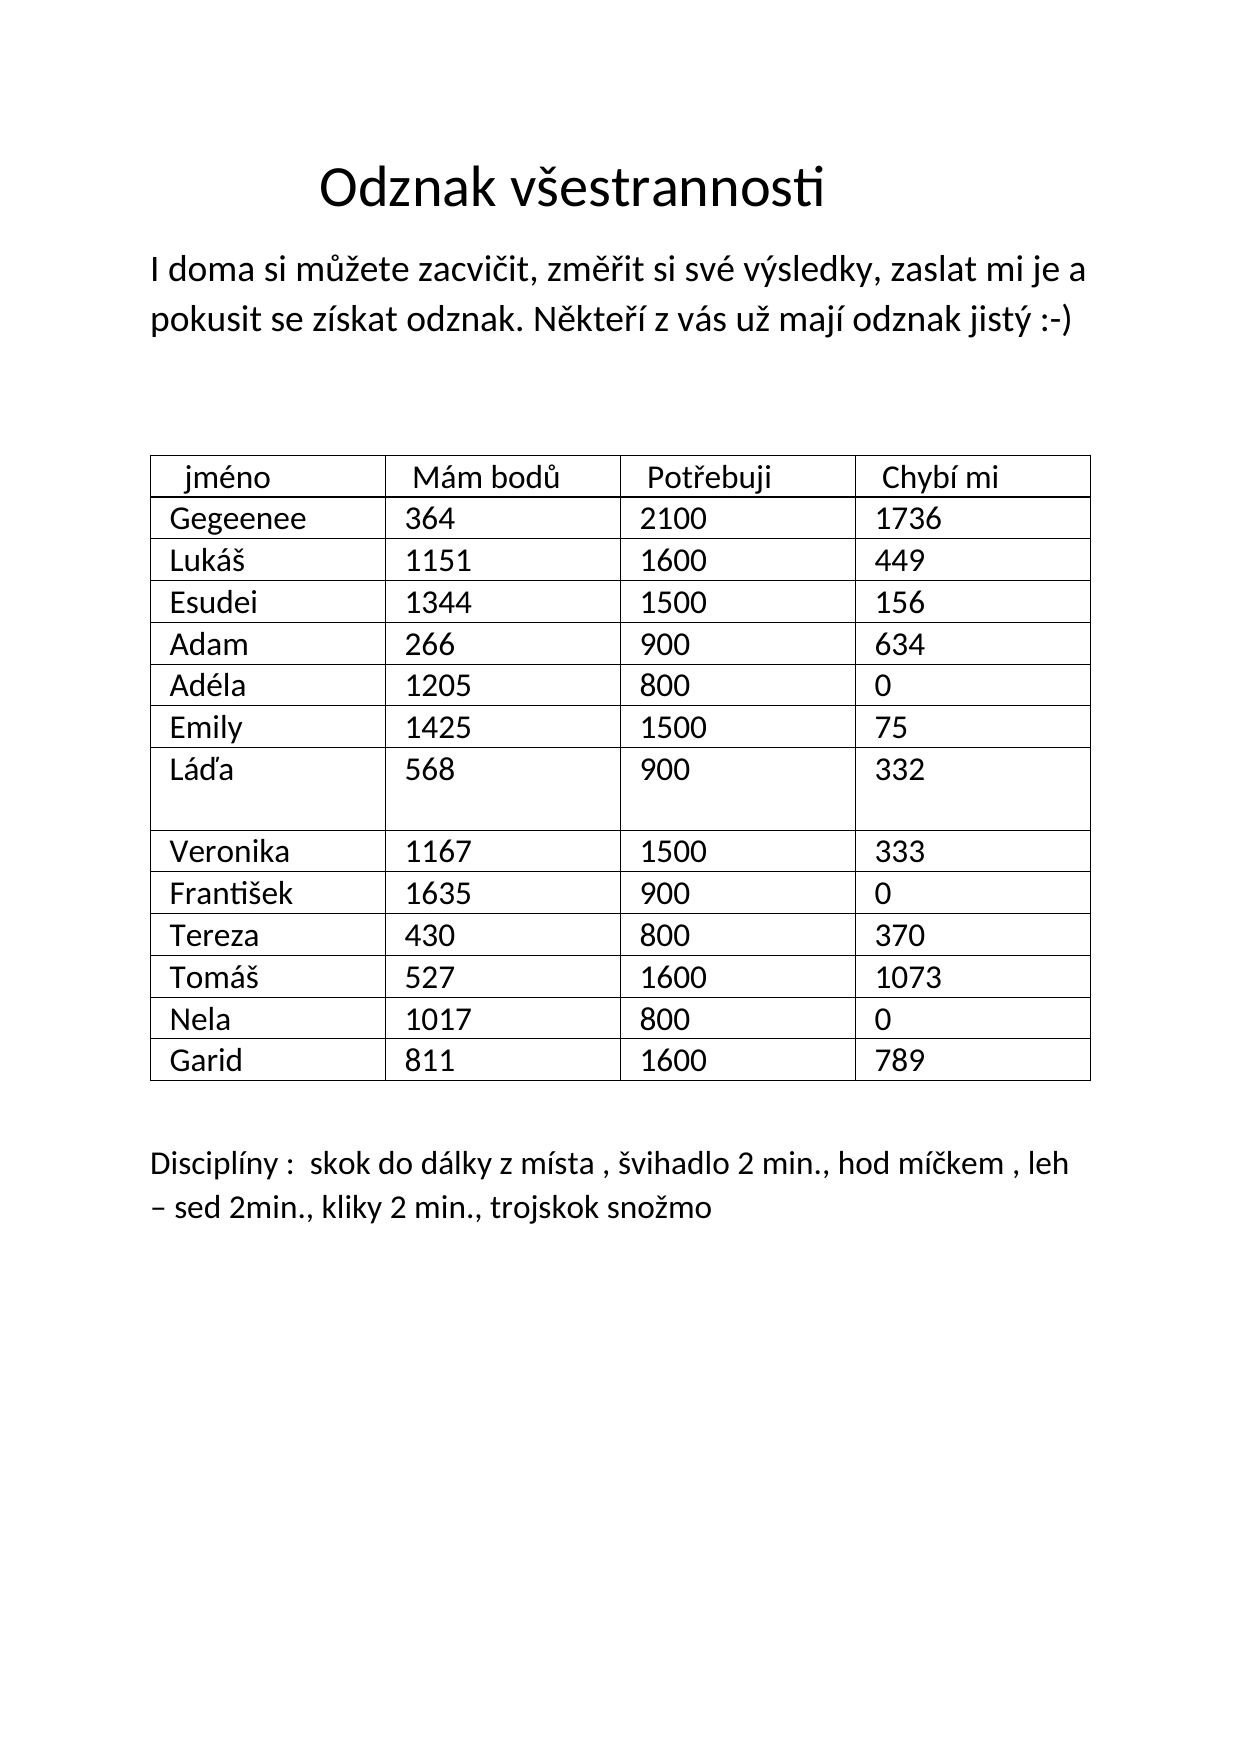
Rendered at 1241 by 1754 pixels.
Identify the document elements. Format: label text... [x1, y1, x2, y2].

table_cell 1600 [621, 539, 855, 580]
table_cell Adéla [151, 665, 385, 705]
table_cell 800 [621, 914, 855, 955]
table_cell 800 [621, 998, 855, 1038]
table_cell 1205 [386, 665, 620, 705]
table_cell 900 [621, 748, 855, 829]
table_cell Tomáš [151, 956, 385, 997]
text Disciplíny : skok do dálky z místa , švihadlo 2 min., hod míčkem , leh – sed 2min., kliky 2 min., trojskok snožmo [150, 1142, 1090, 1226]
table_cell Lukáš [151, 539, 385, 580]
table_cell 900 [621, 623, 855, 663]
table_cell 430 [386, 914, 620, 955]
table_cell 1500 [621, 706, 855, 747]
table_cell Esudei [151, 581, 385, 622]
table_cell 333 [856, 831, 1090, 871]
table_cell 2100 [621, 498, 855, 538]
table_cell Gegeenee [151, 498, 385, 538]
table_cell 1736 [856, 498, 1090, 538]
table_cell 1344 [386, 581, 620, 622]
table_cell 789 [856, 1039, 1090, 1080]
table_cell 266 [386, 623, 620, 663]
table_cell Garid [151, 1039, 385, 1080]
table_cell 568 [386, 748, 620, 829]
table_cell 900 [621, 872, 855, 913]
table_cell 0 [856, 998, 1090, 1038]
text Odznak všestrannosti [150, 150, 1090, 221]
table_cell 527 [386, 956, 620, 997]
table_cell 370 [856, 914, 1090, 955]
table_cell 1151 [386, 539, 620, 580]
table_cell Nela [151, 998, 385, 1038]
table_cell 1073 [856, 956, 1090, 997]
table_cell František [151, 872, 385, 913]
table_cell 1500 [621, 831, 855, 871]
table_cell 332 [856, 748, 1090, 829]
table_cell 0 [856, 665, 1090, 705]
table_cell 1425 [386, 706, 620, 747]
table_cell Adam [151, 623, 385, 663]
table_cell 1500 [621, 581, 855, 622]
text I doma si můžete zacvičit, změřit si své výsledky, zaslat mi je a pokusit se získat odznak. Někteří z vás už mají odznak jistý :-) [150, 245, 1090, 341]
table_header jméno [151, 456, 385, 496]
table_cell 1600 [621, 956, 855, 997]
table_cell 449 [856, 539, 1090, 580]
table_cell 75 [856, 706, 1090, 747]
table_cell 0 [856, 872, 1090, 913]
table_header Chybí mi [856, 456, 1090, 496]
table_cell 364 [386, 498, 620, 538]
table_cell Veronika [151, 831, 385, 871]
table_cell Láďa [151, 748, 385, 829]
table_cell 800 [621, 665, 855, 705]
table_cell Emily [151, 706, 385, 747]
table_header Potřebuji [621, 456, 855, 496]
table_cell 811 [386, 1039, 620, 1080]
table_cell 1167 [386, 831, 620, 871]
table_cell Tereza [151, 914, 385, 955]
table_cell 156 [856, 581, 1090, 622]
table_cell 1017 [386, 998, 620, 1038]
table_cell 634 [856, 623, 1090, 663]
table_cell 1635 [386, 872, 620, 913]
table_header Mám bodů [386, 456, 620, 496]
table_cell 1600 [621, 1039, 855, 1080]
